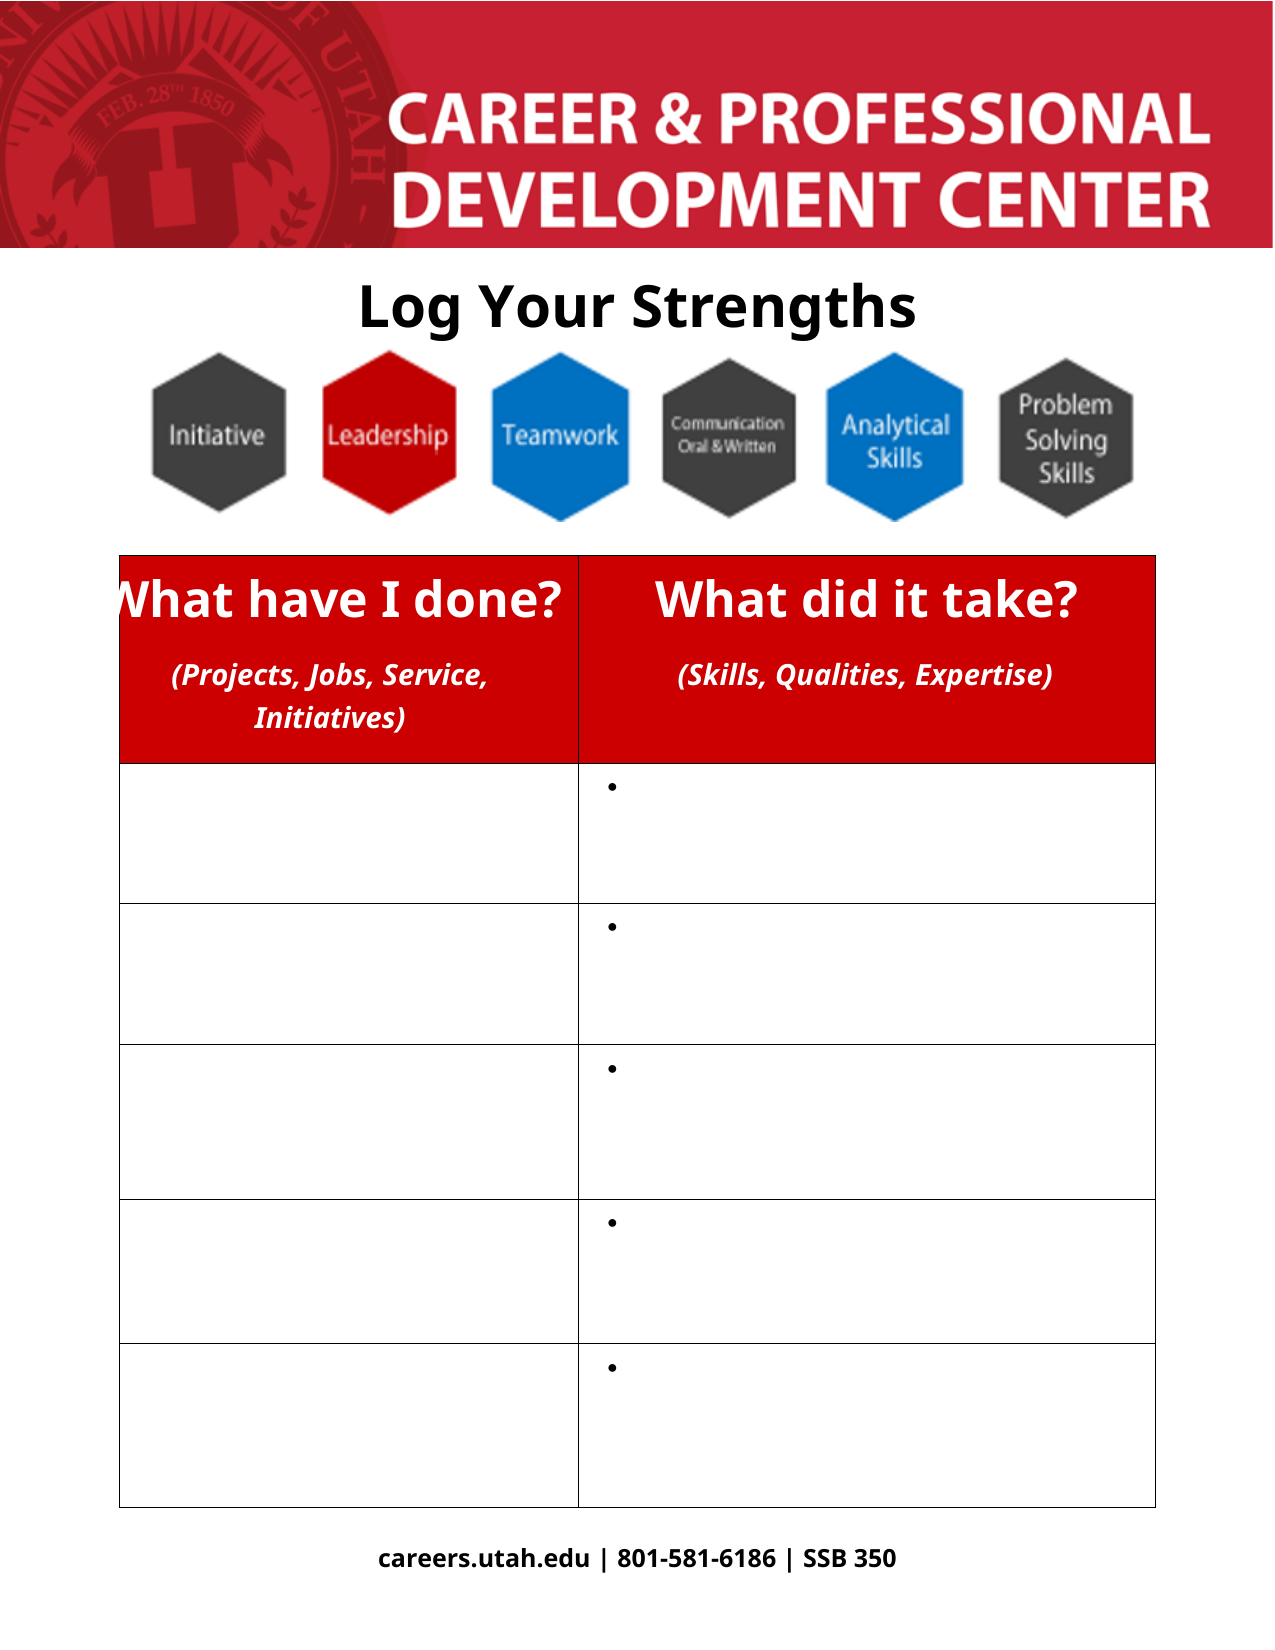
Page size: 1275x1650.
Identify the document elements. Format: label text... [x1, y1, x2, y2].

table_cell [579, 1200, 1155, 1343]
table_cell [579, 904, 1155, 1044]
table_cell [579, 1344, 1155, 1507]
table_cell [120, 1045, 578, 1199]
picture [0, 1, 1273, 248]
picture [135, 344, 1140, 522]
table_cell [579, 764, 1155, 902]
table_header What did it take? (Skills, Qualities, Expertise) [579, 556, 1155, 763]
table_cell [120, 1200, 578, 1343]
table_cell [120, 764, 578, 902]
table_cell [120, 1344, 578, 1507]
table_cell [120, 904, 578, 1044]
table_header What have I done? (Projects, Jobs, Service, Initiatives) [120, 556, 578, 763]
table_cell [579, 1045, 1155, 1199]
text Log Your Strengths [75, 248, 1200, 345]
